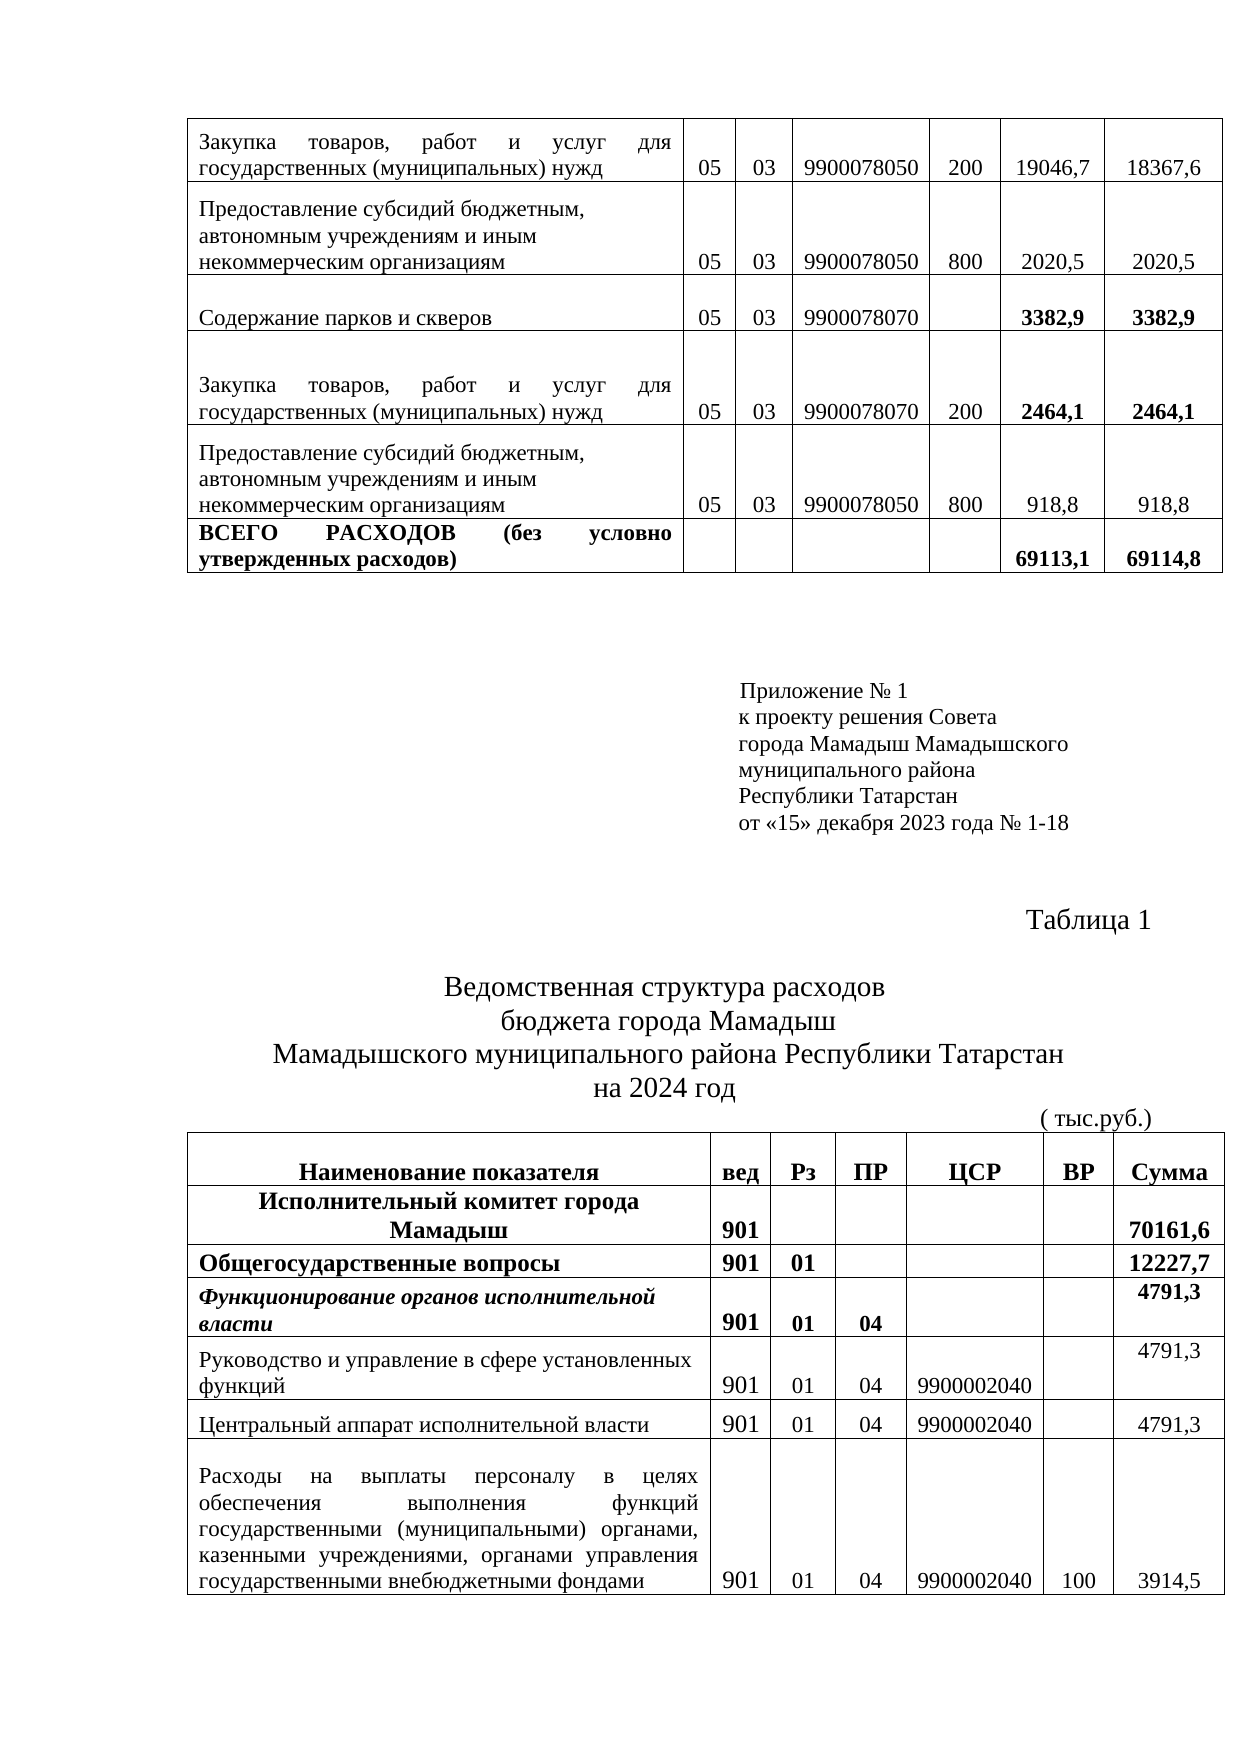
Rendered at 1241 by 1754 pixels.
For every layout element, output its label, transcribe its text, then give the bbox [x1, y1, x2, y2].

table_cell 9900002040 [907, 1337, 1043, 1399]
table_cell 901 [711, 1278, 770, 1336]
table_cell 01 [771, 1439, 835, 1594]
table_cell 69113,1 [1001, 519, 1104, 572]
table_cell Центральный аппарат исполнительной власти [188, 1400, 710, 1438]
table_cell 12227,7 [1114, 1245, 1224, 1277]
table_cell Предоставление субсидий бюджетным, автономным учреждениям и иным некоммерческим организациям [188, 425, 683, 518]
table_cell Руководство и управление в сфере установленных функций [188, 1337, 710, 1399]
table_cell 04 [836, 1278, 906, 1336]
table_cell 918,8 [1105, 425, 1222, 518]
table_cell 4791,3 [1114, 1337, 1224, 1399]
table_cell [1044, 1337, 1113, 1399]
table_cell [907, 1278, 1043, 1336]
table_cell Функционирование органов исполнительной власти [188, 1278, 710, 1336]
table_cell [793, 519, 929, 572]
text бюджета города Мамадыш [177, 1003, 1152, 1036]
table_cell 2020,5 [1001, 182, 1104, 274]
table_cell [907, 1186, 1043, 1244]
table_cell [836, 1245, 906, 1277]
table_cell Закупка товаров, работ и услуг для государственных (муниципальных) нужд [188, 331, 683, 424]
table_cell 05 [684, 119, 735, 181]
table_cell 200 [930, 119, 1000, 181]
table_header ЦСР [907, 1133, 1043, 1185]
table_cell 03 [736, 275, 792, 330]
table_cell [907, 1245, 1043, 1277]
text на 2024 год [177, 1070, 1152, 1103]
table_cell ВСЕГО РАСХОДОВ (без условно утвержденных расходов) [188, 519, 683, 572]
table_cell 9900002040 [907, 1439, 1043, 1594]
table_cell [836, 1186, 906, 1244]
table_cell Расходы на выплаты персоналу в целях обеспечения выполнения функций государственными (муниципальными) органами, казенными учреждениями, органами управления государственными внебюджетными фондами [188, 1439, 710, 1594]
table_cell 3382,9 [1001, 275, 1104, 330]
table_cell [1044, 1278, 1113, 1336]
subtitle Приложение № 1 [177, 677, 1152, 703]
table_cell 19046,7 [1001, 119, 1104, 181]
table_cell 05 [684, 275, 735, 330]
table_cell [684, 519, 735, 572]
table_cell 4791,3 [1114, 1400, 1224, 1438]
table_cell 901 [711, 1186, 770, 1244]
table_cell 918,8 [1001, 425, 1104, 518]
table_cell 03 [736, 182, 792, 274]
table_cell Общегосударственные вопросы [188, 1245, 710, 1277]
table_cell 9900002040 [907, 1400, 1043, 1438]
table_cell 01 [771, 1337, 835, 1399]
table_cell 03 [736, 331, 792, 424]
table_cell 9900078070 [793, 275, 929, 330]
table_cell 05 [684, 331, 735, 424]
table_cell 9900078070 [793, 331, 929, 424]
table_cell 800 [930, 425, 1000, 518]
table_cell 9900078050 [793, 182, 929, 274]
table_cell 2464,1 [1001, 331, 1104, 424]
table_cell [1044, 1245, 1113, 1277]
table_cell 800 [930, 182, 1000, 274]
table_cell 2464,1 [1105, 331, 1222, 424]
table_cell 9900078050 [793, 425, 929, 518]
table_cell [736, 519, 792, 572]
table_cell 9900078050 [793, 119, 929, 181]
table_cell 05 [684, 425, 735, 518]
table_cell [930, 519, 1000, 572]
table_cell 100 [1044, 1439, 1113, 1594]
text ( тыс.руб.) [177, 1103, 1152, 1132]
table_cell 901 [711, 1439, 770, 1594]
table_cell Исполнительный комитет города Мамадыш [188, 1186, 710, 1244]
table_cell 70161,6 [1114, 1186, 1224, 1244]
table_cell [930, 275, 1000, 330]
table_cell 901 [711, 1400, 770, 1438]
table_cell 04 [836, 1337, 906, 1399]
table_cell 18367,6 [1105, 119, 1222, 181]
table_header Наименование показателя [188, 1133, 710, 1185]
subtitle муниципального района [738, 756, 1152, 782]
subtitle к проекту решения Совета города Мамадыш Мамадышского [738, 703, 1152, 756]
table_header Сумма [1114, 1133, 1224, 1185]
table_cell [771, 1186, 835, 1244]
table_cell 4791,3 [1114, 1278, 1224, 1336]
text Ведомственная структура расходов [177, 969, 1152, 1003]
table_cell 05 [684, 182, 735, 274]
subtitle Республики Татарстан [738, 782, 1152, 809]
table_cell 03 [736, 425, 792, 518]
table_header ВР [1044, 1133, 1113, 1185]
table_cell 3914,5 [1114, 1439, 1224, 1594]
table_cell 2020,5 [1105, 182, 1222, 274]
table_cell 69114,8 [1105, 519, 1222, 572]
table_cell 04 [836, 1400, 906, 1438]
table_cell 03 [736, 119, 792, 181]
table_cell 04 [836, 1439, 906, 1594]
table_cell 200 [930, 331, 1000, 424]
table_header Рз [771, 1133, 835, 1185]
subtitle от «15» декабря 2023 года № 1-18 [738, 809, 1152, 835]
table_cell 01 [771, 1400, 835, 1438]
table_cell Закупка товаров, работ и услуг для государственных (муниципальных) нужд [188, 119, 683, 181]
table_cell 901 [711, 1245, 770, 1277]
table_cell 01 [771, 1278, 835, 1336]
table_cell [1044, 1186, 1113, 1244]
text Таблица 1 [177, 902, 1152, 936]
table_cell 901 [711, 1337, 770, 1399]
table_cell Содержание парков и скверов [188, 275, 683, 330]
table_header ПР [836, 1133, 906, 1185]
table_cell 01 [771, 1245, 835, 1277]
table_cell [1044, 1400, 1113, 1438]
text Мамадышского муниципального района Республики Татарстан [177, 1036, 1152, 1070]
table_header вед [711, 1133, 770, 1185]
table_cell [188, 182, 683, 274]
table_cell 3382,9 [1105, 275, 1222, 330]
